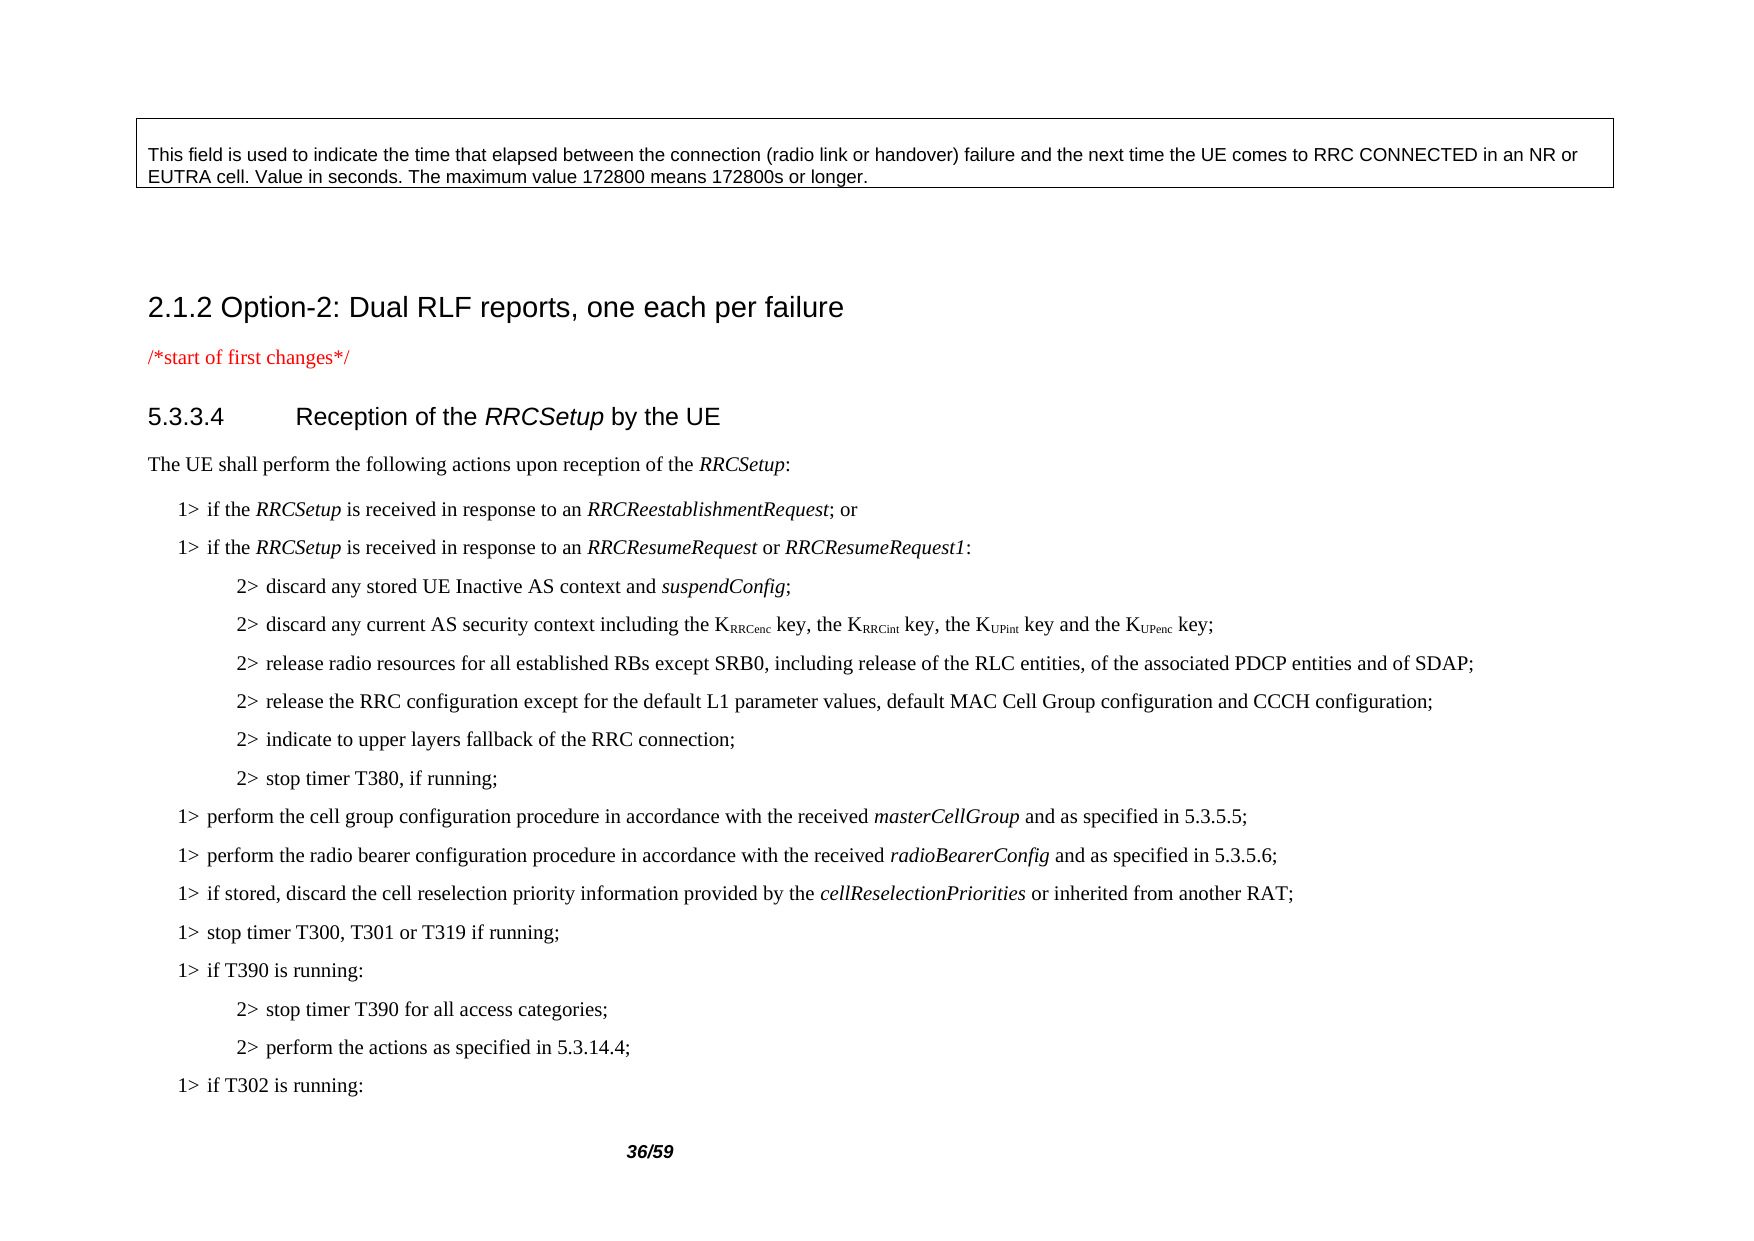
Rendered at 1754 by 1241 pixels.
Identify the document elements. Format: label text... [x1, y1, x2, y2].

text 1> if the RRCSetup is received in response to an RRCResumeRequest or RRCResumeRequest1: [177, 535, 1636, 559]
text 1> if the RRCSetup is received in response to an RRCReestablishmentRequest; or [177, 497, 1636, 521]
subtitle 2.1.2 Option-2: Dual RLF reports, one each per failure [148, 290, 1636, 324]
text 2> stop timer T390 for all access categories; [236, 996, 1636, 1021]
text /*start of first changes*/ [148, 345, 1636, 369]
subtitle 5.3.3.4 Reception of the RRCSetup by the UE [148, 402, 1636, 431]
text The UE shall perform the following actions upon reception of the RRCSetup: [148, 452, 1636, 476]
text 2> stop timer T380, if running; [236, 766, 1636, 790]
text 1> perform the radio bearer configuration procedure in accordance with the received radioBearerConfig and as specified in 5.3.5.6; [177, 843, 1636, 867]
text 2> release radio resources for all established RBs except SRB0, including release of the RLC entities, of the associated PDCP entities and of SDAP; [236, 651, 1636, 674]
text 1> if stored, discard the cell reselection priority information provided by the cellReselectionPriorities or inherited from another RAT; [177, 881, 1636, 905]
text 1> if T390 is running: [177, 958, 1636, 982]
text 2> indicate to upper layers fallback of the RRC connection; [236, 727, 1636, 751]
text 1> if T302 is running: [177, 1073, 1636, 1097]
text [236, 1035, 1636, 1059]
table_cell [137, 119, 1613, 187]
text 2> discard any stored UE Inactive AS context and suspendConfig; [236, 574, 1636, 598]
text 1> stop timer T300, T301 or T319 if running; [177, 919, 1636, 944]
text 1> perform the cell group configuration procedure in accordance with the received masterCellGroup and as specified in 5.3.5.5; [177, 804, 1636, 828]
text 2> release the RRC configuration except for the default L1 parameter values, default MAC Cell Group configuration and CCCH configuration; [236, 689, 1636, 713]
text 2> discard any current AS security context including the KRRCenc key, the KRRCint key, the KUPint key and the KUPenc key; [236, 612, 1636, 636]
